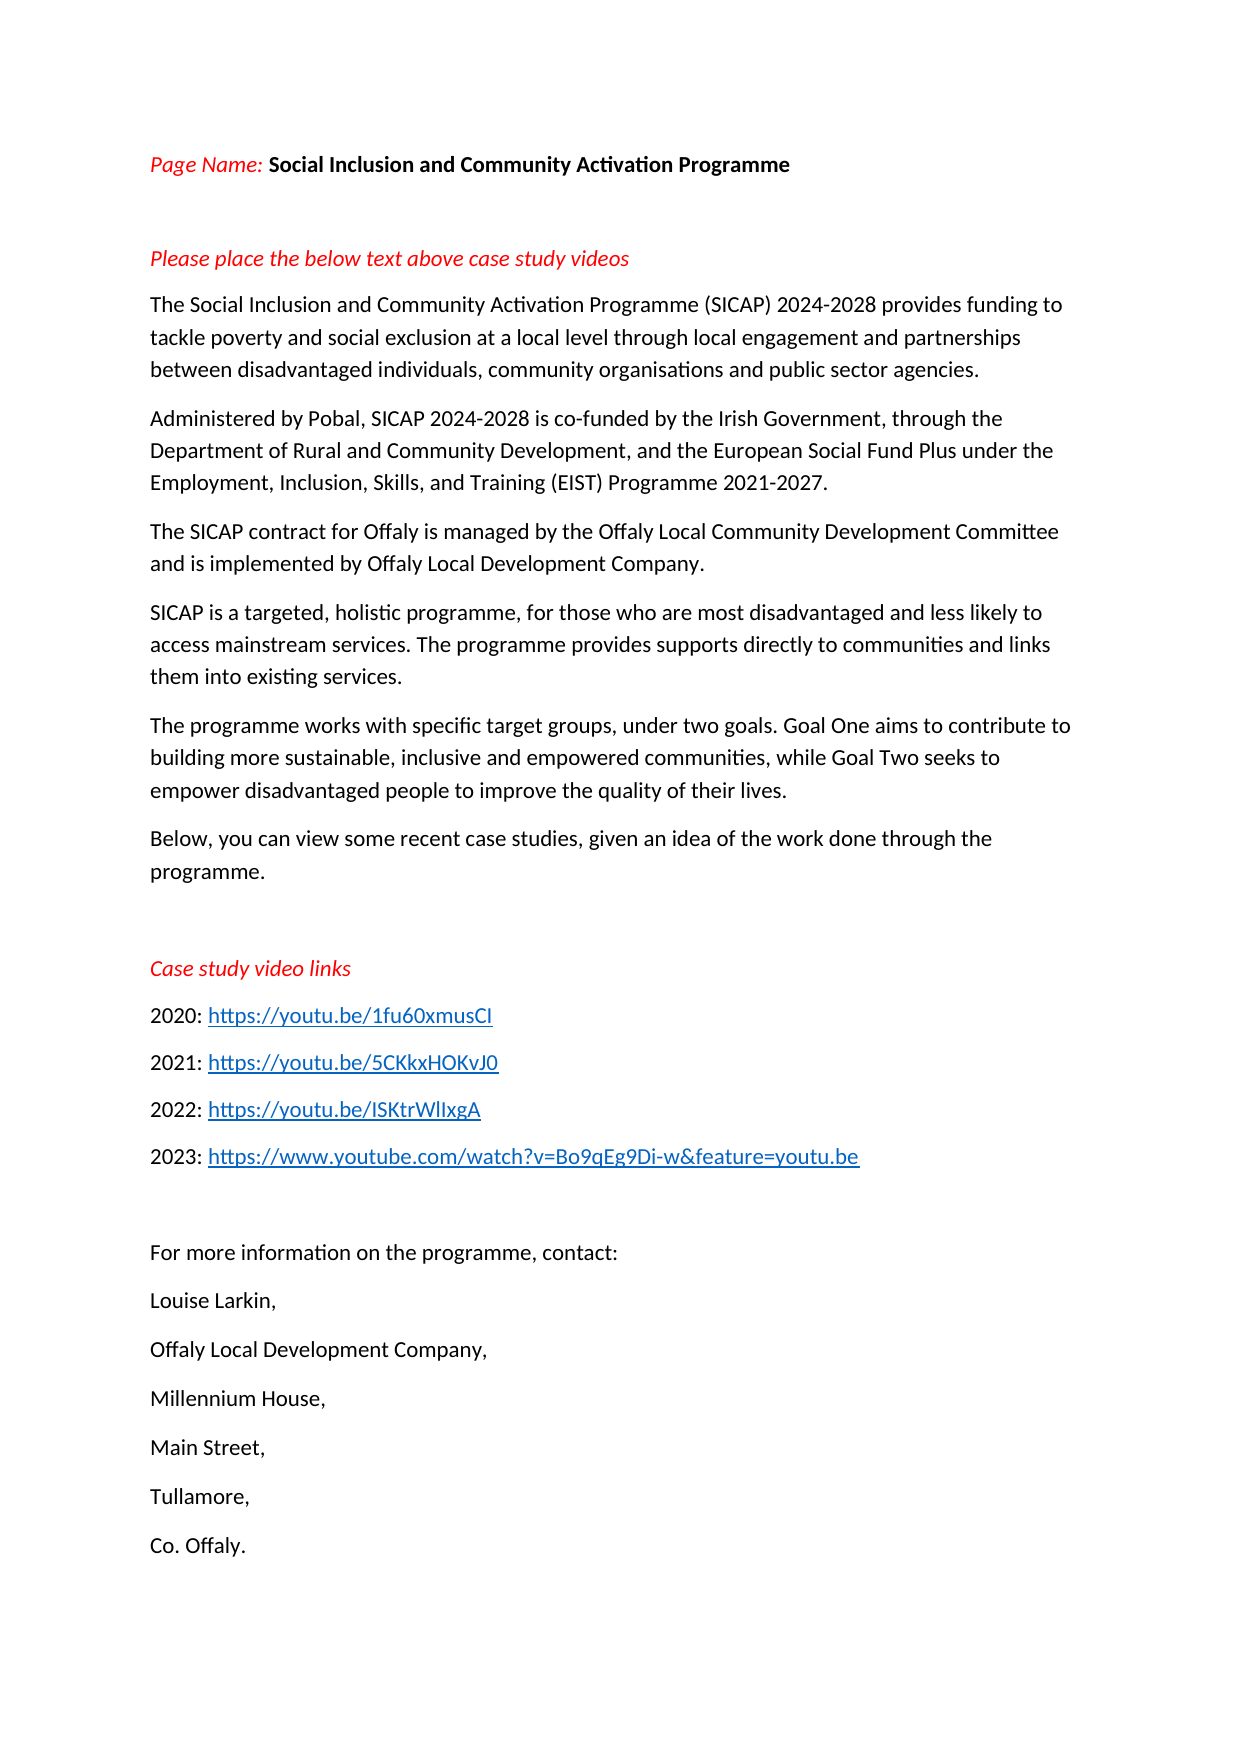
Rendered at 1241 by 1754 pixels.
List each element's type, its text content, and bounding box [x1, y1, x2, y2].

text Tullamore, [150, 1482, 1090, 1510]
text Please place the below text above case study videos [150, 244, 1090, 272]
text Below, you can view some recent case studies, given an idea of the work done through the programme. [150, 824, 1090, 885]
text The SICAP contract for Offaly is managed by the Offaly Local Community Development Committee and is implemented by Offaly Local Development Company. [150, 517, 1090, 577]
text 2022: https://youtu.be/ISKtrWlIxgA [150, 1095, 1090, 1123]
text Main Street, [150, 1433, 1090, 1461]
text Case study video links [150, 954, 1090, 982]
text 2021: https://youtu.be/5CKkxHOKvJ0 [150, 1048, 1090, 1076]
text Page Name: Social Inclusion and Community Activation Programme [150, 150, 1090, 178]
text The programme works with specific target groups, under two goals. Goal One aims to contribute to building more sustainable, inclusive and empowered communities, while Goal Two seeks to empower disadvantaged people to improve the quality of their lives. [150, 711, 1090, 804]
text Louise Larkin, [150, 1287, 1090, 1314]
text For more information on the programme, contact: [150, 1238, 1090, 1266]
text Offaly Local Development Company, [150, 1335, 1090, 1363]
text SICAP is a targeted, holistic programme, for those who are most disadvantaged and less likely to access mainstream services. The programme provides supports directly to communities and links them into existing services. [150, 598, 1090, 691]
text 2020: https://youtu.be/1fu60xmusCI [150, 1001, 1090, 1029]
text The Social Inclusion and Community Activation Programme (SICAP) 2024-2028 provides funding to tackle poverty and social exclusion at a local level through local engagement and partnerships between disadvantaged individuals, community organisations and public sector agencies. [150, 291, 1090, 383]
text Administered by Pobal, SICAP 2024-2028 is co-funded by the Irish Government, through the Department of Rural and Community Development, and the European Social Fund Plus under the Employment, Inclusion, Skills, and Training (EIST) Programme 2021-2027. [150, 404, 1090, 496]
text Millennium House, [150, 1384, 1090, 1412]
text Co. Offaly. [150, 1531, 1090, 1559]
text 2023: https://www.youtube.com/watch?v=Bo9qEg9Di-w&feature=youtu.be [150, 1142, 1090, 1170]
